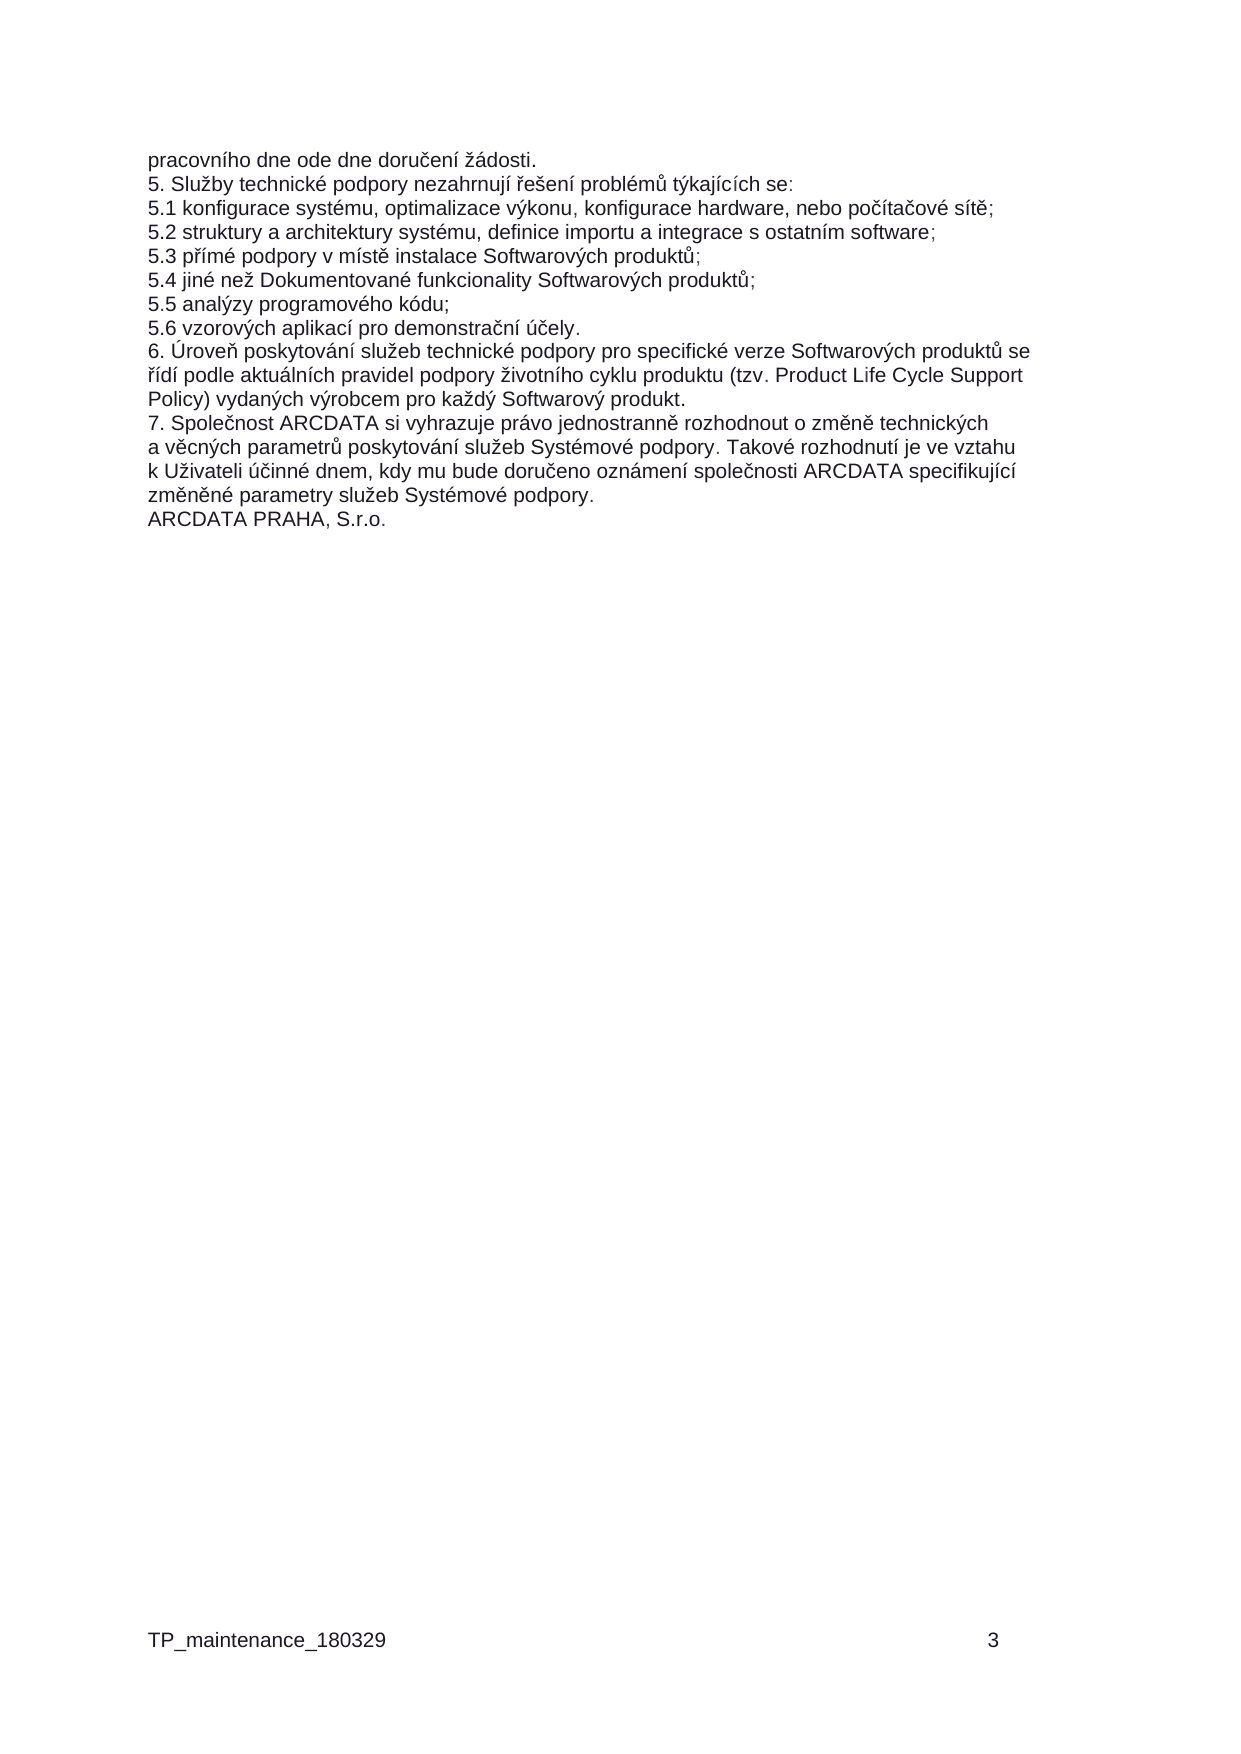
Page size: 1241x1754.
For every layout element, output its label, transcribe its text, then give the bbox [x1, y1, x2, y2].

text 5.4 jiné než Dokumentované funkcionality Softwarových produktů; [148, 267, 1093, 291]
text 5. Služby technické podpory nezahrnují řešení problémů týkajících se: [148, 172, 1093, 196]
text Policy) vydaných výrobcem pro každý Softwarový produkt. [148, 387, 1093, 411]
text 5.1 konfigurace systému, optimalizace výkonu, konfigurace hardware, nebo počítačové sítě; [148, 196, 1093, 219]
text 7. Společnost ARCDATA si vyhrazuje právo jednostranně rozhodnout o změně technických [148, 411, 1093, 435]
text řídí podle aktuálních pravidel podpory životního cyklu produktu (tzv. Product Life Cycle Support [148, 363, 1093, 387]
text ARCDATA PRAHA, S.r.o. [148, 507, 1093, 531]
text 5.3 přímé podpory v místě instalace Softwarových produktů; [148, 243, 1093, 267]
text pracovního dne ode dne doručení žádosti. [148, 148, 1093, 172]
text k Uživateli účinné dnem, kdy mu bude doručeno oznámení společnosti ARCDATA specifikující [148, 459, 1093, 483]
text 5.5 analýzy programového kódu; [148, 291, 1093, 315]
text 6. Úroveň poskytování služeb technické podpory pro specifické verze Softwarových produktů se [148, 339, 1093, 363]
text 5.2 struktury a architektury systému, definice importu a integrace s ostatním software; [148, 219, 1093, 243]
text 5.6 vzorových aplikací pro demonstrační účely. [148, 315, 1093, 339]
text a věcných parametrů poskytování služeb Systémové podpory. Takové rozhodnutí je ve vztahu [148, 435, 1093, 459]
text změněné parametry služeb Systémové podpory. [148, 483, 1093, 507]
